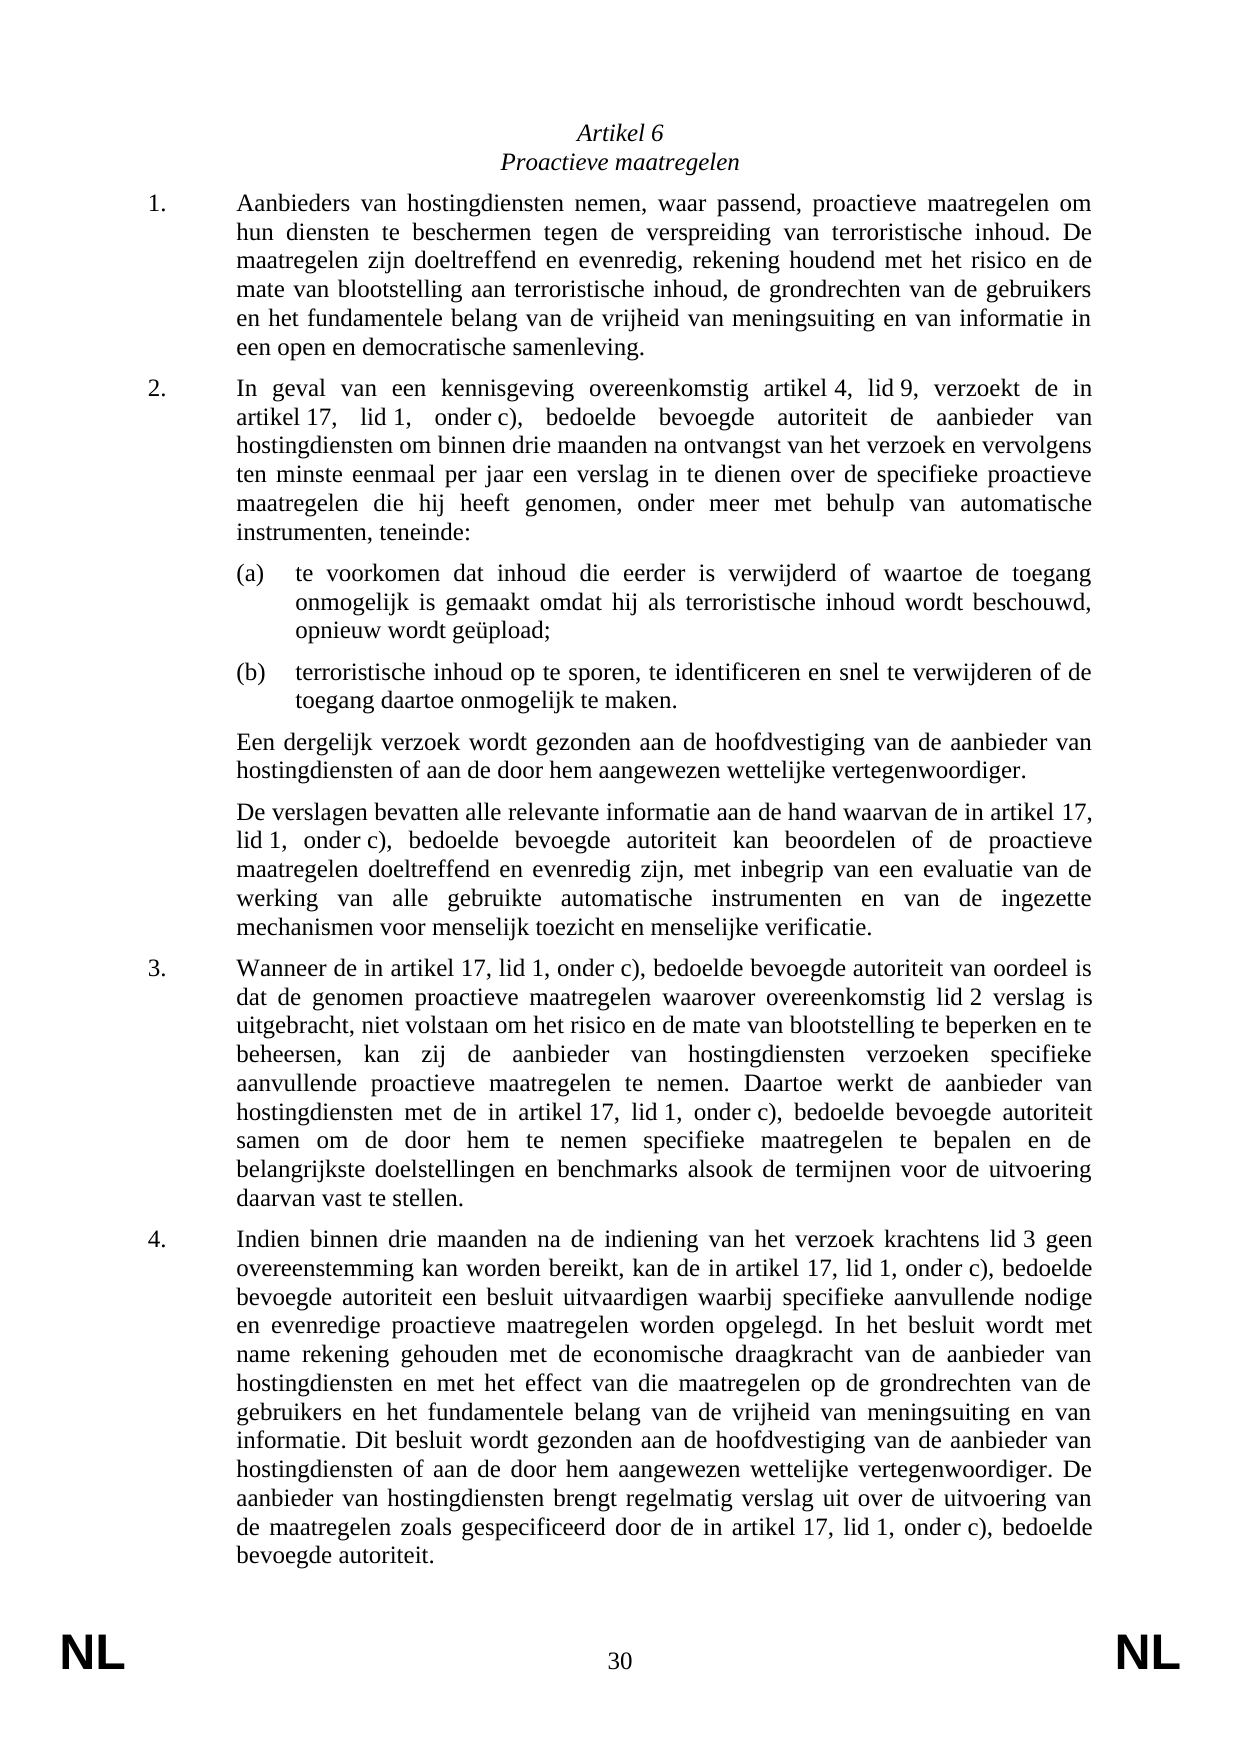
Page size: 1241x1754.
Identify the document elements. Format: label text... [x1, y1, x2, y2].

text 4. Indien binnen drie maanden na de indiening van het verzoek krachtens lid 3 geen overeenstemming kan worden bereikt, kan de in artikel 17, lid 1, onder c), bedoelde bevoegde autoriteit een besluit uitvaardigen waarbij specifieke aanvullende nodige en evenredige proactieve maatregelen worden opgelegd. In het besluit wordt met name rekening gehouden met de economische draagkracht van de aanbieder van hostingdiensten en met het effect van die maatregelen op de grondrechten van de gebruikers en het fundamentele belang van de vrijheid van meningsuiting en van informatie. Dit besluit wordt gezonden aan de hoofdvestiging van de aanbieder van hostingdiensten of aan de door hem aangewezen wettelijke vertegenwoordiger. De aanbieder van hostingdiensten brengt regelmatig verslag uit over de uitvoering van de maatregelen zoals gespecificeerd door de in artikel 17, lid 1, onder c), bedoelde bevoegde autoriteit. [148, 1224, 1093, 1569]
list terroristische inhoud op te sporen, te identificeren en snel te verwijderen of de toegang daartoe onmogelijk te maken. [236, 657, 1093, 714]
text 2. In geval van een kennisgeving overeenkomstig artikel 4, lid 9, verzoekt de in artikel 17, lid 1, onder c), bedoelde bevoegde autoriteit de aanbieder van hostingdiensten om binnen drie maanden na ontvangst van het verzoek en vervolgens ten minste eenmaal per jaar een verslag in te dienen over de specifieke proactieve maatregelen die hij heeft genomen, onder meer met behulp van automatische instrumenten, teneinde: [148, 373, 1093, 546]
text Artikel 6 Proactieve maatregelen [148, 118, 1093, 176]
text 3. Wanneer de in artikel 17, lid 1, onder c), bedoelde bevoegde autoriteit van oordeel is dat de genomen proactieve maatregelen waarover overeenkomstig lid 2 verslag is uitgebracht, niet volstaan om het risico en de mate van blootstelling te beperken en te beheersen, kan zij de aanbieder van hostingdiensten verzoeken specifieke aanvullende proactieve maatregelen te nemen. Daartoe werkt de aanbieder van hostingdiensten met de in artikel 17, lid 1, onder c), bedoelde bevoegde autoriteit samen om de door hem te nemen specifieke maatregelen te bepalen en de belangrijkste doelstellingen en benchmarks alsook de termijnen voor de uitvoering daarvan vast te stellen. [148, 953, 1093, 1212]
text De verslagen bevatten alle relevante informatie aan de hand waarvan de in artikel 17, lid 1, onder c), bedoelde bevoegde autoriteit kan beoordelen of de proactieve maatregelen doeltreffend en evenredig zijn, met inbegrip van een evaluatie van de werking van alle gebruikte automatische instrumenten en van de ingezette mechanismen voor menselijk toezicht en menselijke verificatie. [236, 797, 1093, 941]
text 1. Aanbieders van hostingdiensten nemen, waar passend, proactieve maatregelen om hun diensten te beschermen tegen de verspreiding van terroristische inhoud. De maatregelen zijn doeltreffend en evenredig, rekening houdend met het risico en de mate van blootstelling aan terroristische inhoud, de grondrechten van de gebruikers en het fundamentele belang van de vrijheid van meningsuiting en van informatie in een open en democratische samenleving. [148, 188, 1093, 361]
text Een dergelijk verzoek wordt gezonden aan de hoofdvestiging van de aanbieder van hostingdiensten of aan de door hem aangewezen wettelijke vertegenwoordiger. [236, 727, 1093, 784]
list te voorkomen dat inhoud die eerder is verwijderd of waartoe de toegang onmogelijk is gemaakt omdat hij als terroristische inhoud wordt beschouwd, opnieuw wordt geüpload; [236, 558, 1093, 644]
